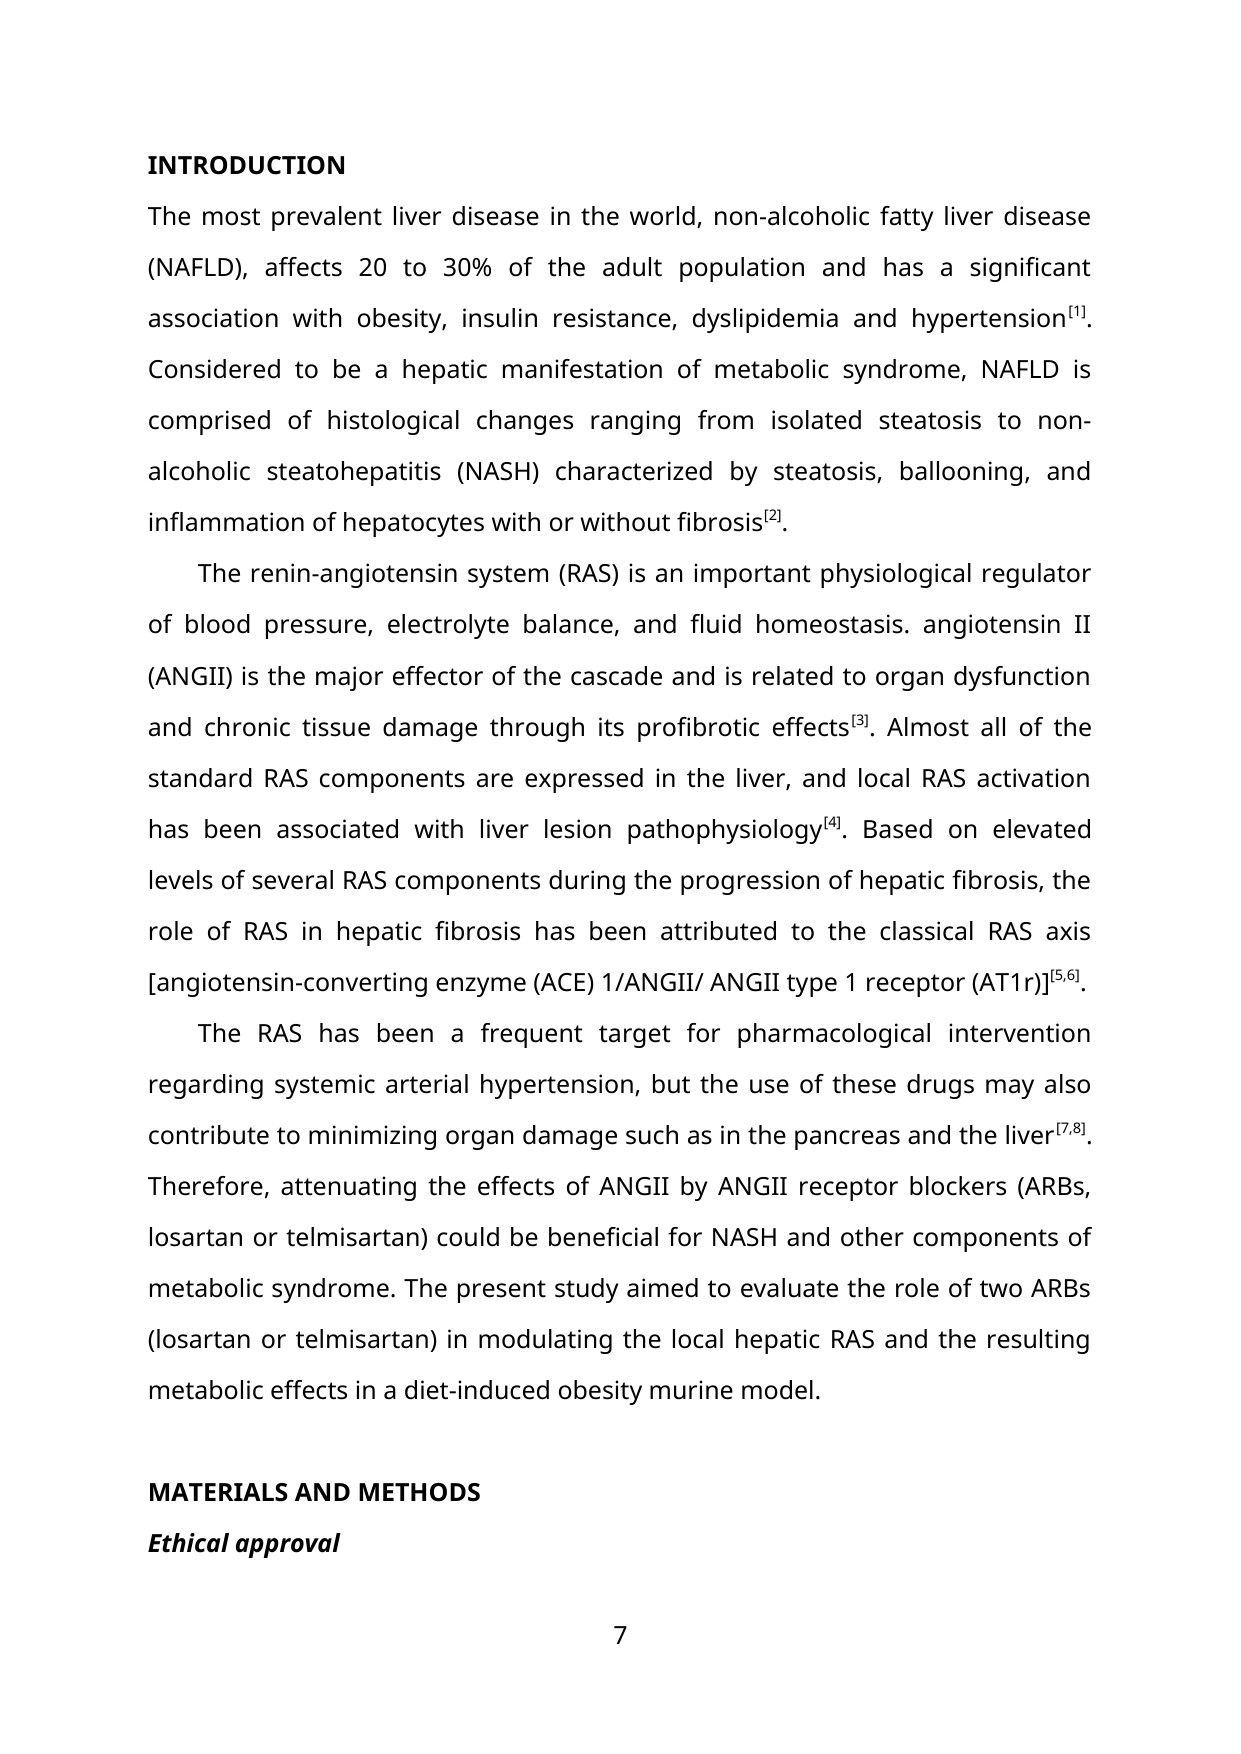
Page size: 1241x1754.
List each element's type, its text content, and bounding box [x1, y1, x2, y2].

text The RAS has been a frequent target for pharmacological intervention regarding systemic arterial hypertension, but the use of these drugs may also contribute to minimizing organ damage such as in the pancreas and the liver[7,8]. Therefore, attenuating the effects of ANGII by ANGII receptor blockers (ARBs, losartan or telmisartan) could be beneficial for NASH and other components of metabolic syndrome. The present study aimed to evaluate the role of two ARBs (losartan or telmisartan) in modulating the local hepatic RAS and the resulting metabolic effects in a diet-induced obesity murine model. [148, 1015, 1092, 1407]
text MATERIALS AND METHODS [148, 1475, 1092, 1509]
text The most prevalent liver disease in the world, non-alcoholic fatty liver disease (NAFLD), affects 20 to 30% of the adult population and has a significant association with obesity, insulin resistance, dyslipidemia and hypertension[1]. Considered to be a hepatic manifestation of metabolic syndrome, NAFLD is comprised of histological changes ranging from isolated steatosis to non-alcoholic steatohepatitis (NASH) characterized by steatosis, ballooning, and inflammation of hepatocytes with or without fibrosis[2]. [148, 199, 1092, 539]
text Ethical approval [148, 1526, 1092, 1560]
text INTRODUCTION [148, 148, 1092, 182]
text The renin-angiotensin system (RAS) is an important physiological regulator of blood pressure, electrolyte balance, and fluid homeostasis. angiotensin II (ANGII) is the major effector of the cascade and is related to organ dysfunction and chronic tissue damage through its profibrotic effects[3]. Almost all of the standard RAS components are expressed in the liver, and local RAS activation has been associated with liver lesion pathophysiology[4]. Based on elevated levels of several RAS components during the progression of hepatic fibrosis, the role of RAS in hepatic fibrosis has been attributed to the classical RAS axis [angiotensin-converting enzyme (ACE) 1/ANGII/ ANGII type 1 receptor (AT1r)][5,6]. [148, 556, 1092, 998]
